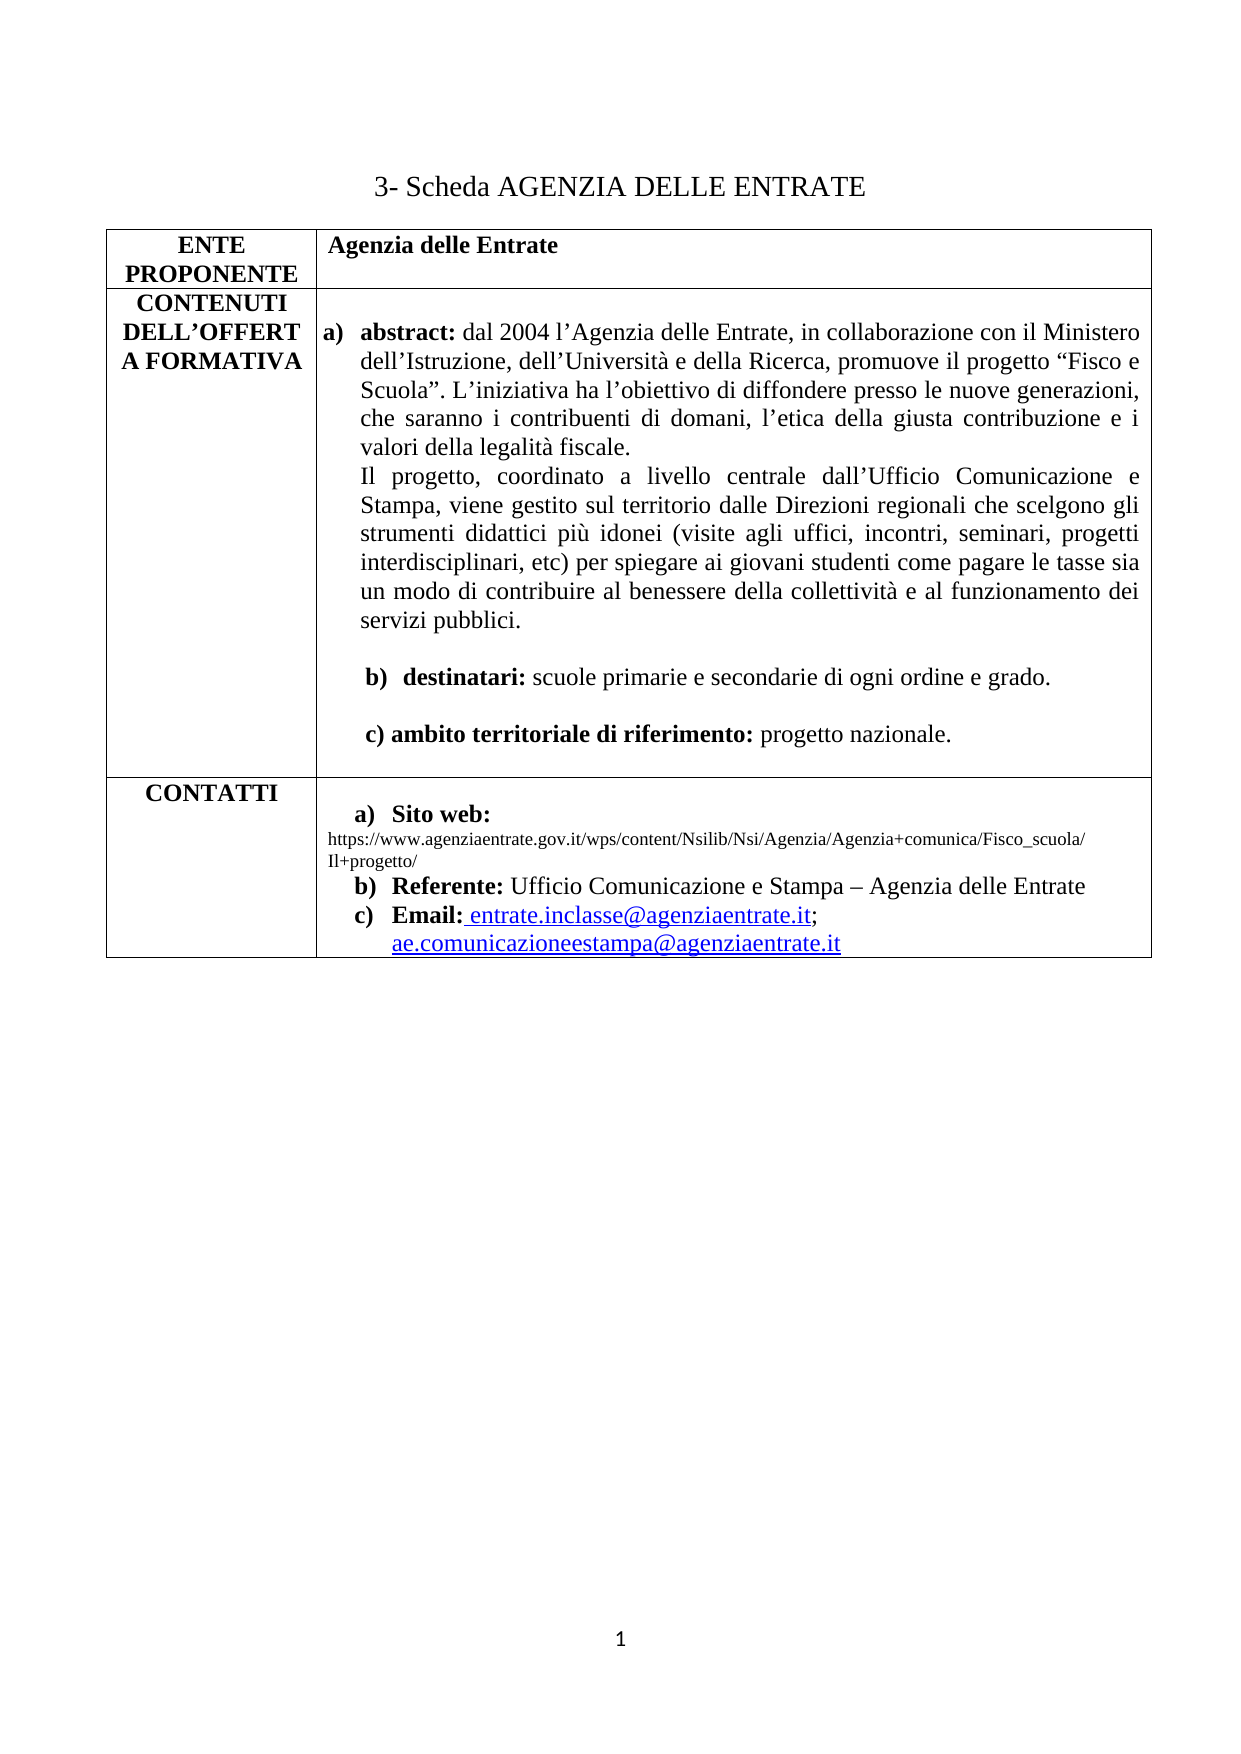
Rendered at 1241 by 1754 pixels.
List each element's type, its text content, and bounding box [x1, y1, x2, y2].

table_cell CONTENUTI DELL’OFFERTA FORMATIVA [107, 289, 316, 777]
text 3- Scheda AGENZIA DELLE ENTRATE [118, 169, 1122, 203]
table_cell Sito web: https://www.agenziaentrate.gov.it/wps/content/Nsilib/Nsi/Agenzia/Agenzia+comunica/Fisco_scuola/Il+progetto/ Referente: Ufficio Comunicazione e Stampa – Agenzia delle Entrate Email: entrate.inclasse@agenziaentrate.it; ae.comunicazioneestampa@agenziaentrate.it [317, 778, 1151, 957]
table_cell CONTATTI [107, 778, 316, 957]
table_header Agenzia delle Entrate [317, 230, 1151, 287]
table_cell abstract: dal 2004 l’Agenzia delle Entrate, in collaborazione con il Ministero dell’Istruzione, dell’Università e della Ricerca, promuove il progetto “Fisco e Scuola”. L’iniziativa ha l’obiettivo di diffondere presso le nuove generazioni, che saranno i contribuenti di domani, l’etica della giusta contribuzione e i valori della legalità fiscale. Il progetto, coordinato a livello centrale dall’Ufficio Comunicazione e Stampa, viene gestito sul territorio dalle Direzioni regionali che scelgono gli strumenti didattici più idonei (visite agli uffici, incontri, seminari, progetti interdisciplinari, etc) per spiegare ai giovani studenti come pagare le tasse sia un modo di contribuire al benessere della collettività e al funzionamento dei servizi pubblici. destinatari: scuole primarie e secondarie di ogni ordine e grado. c) ambito territoriale di riferimento: progetto nazionale. [317, 289, 1151, 777]
table_header ENTE PROPONENTE [107, 230, 316, 287]
